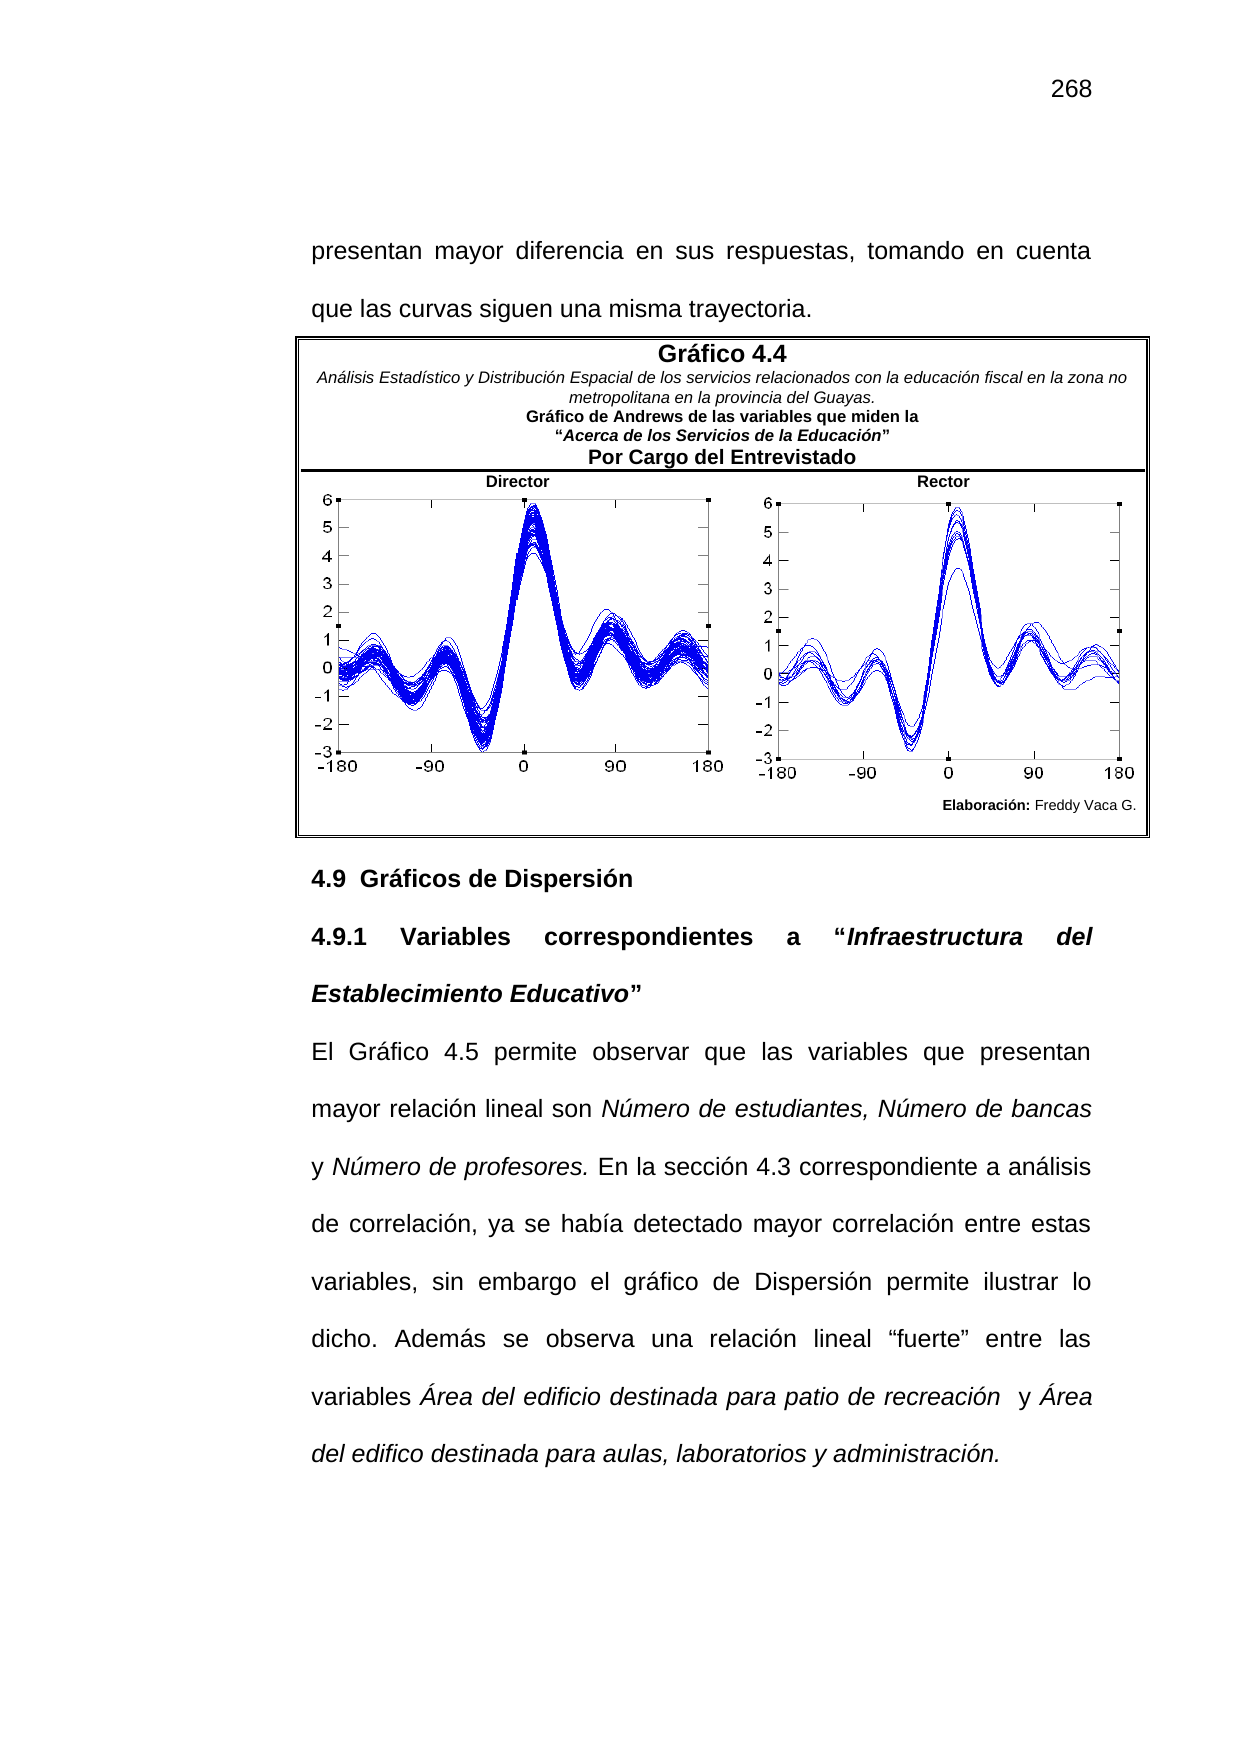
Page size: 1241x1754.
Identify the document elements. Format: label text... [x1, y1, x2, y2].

picture [308, 491, 727, 775]
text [311, 236, 1092, 322]
picture [750, 496, 1136, 780]
text El Gráfico 4.5 permite observar que las variables que presentan mayor relación lineal son Número de estudiantes, Número de bancas y Número de profesores. En la sección 4.3 correspondiente a análisis de correlación, ya se había detectado mayor correlación entre estas variables, sin embargo el gráfico de Dispersión permite ilustrar lo dicho. Además se observa una relación lineal “fuerte” entre las variables Área del edificio destinada para patio de recreación y Área del edifico destinada para aulas, laboratorios y administración. [311, 1036, 1092, 1468]
text 4.9.1 Variables correspondientes a “Infraestructura del Establecimiento Educativo” [311, 921, 1092, 1008]
text 4.9 Gráficos de Dispersión [311, 864, 1092, 893]
